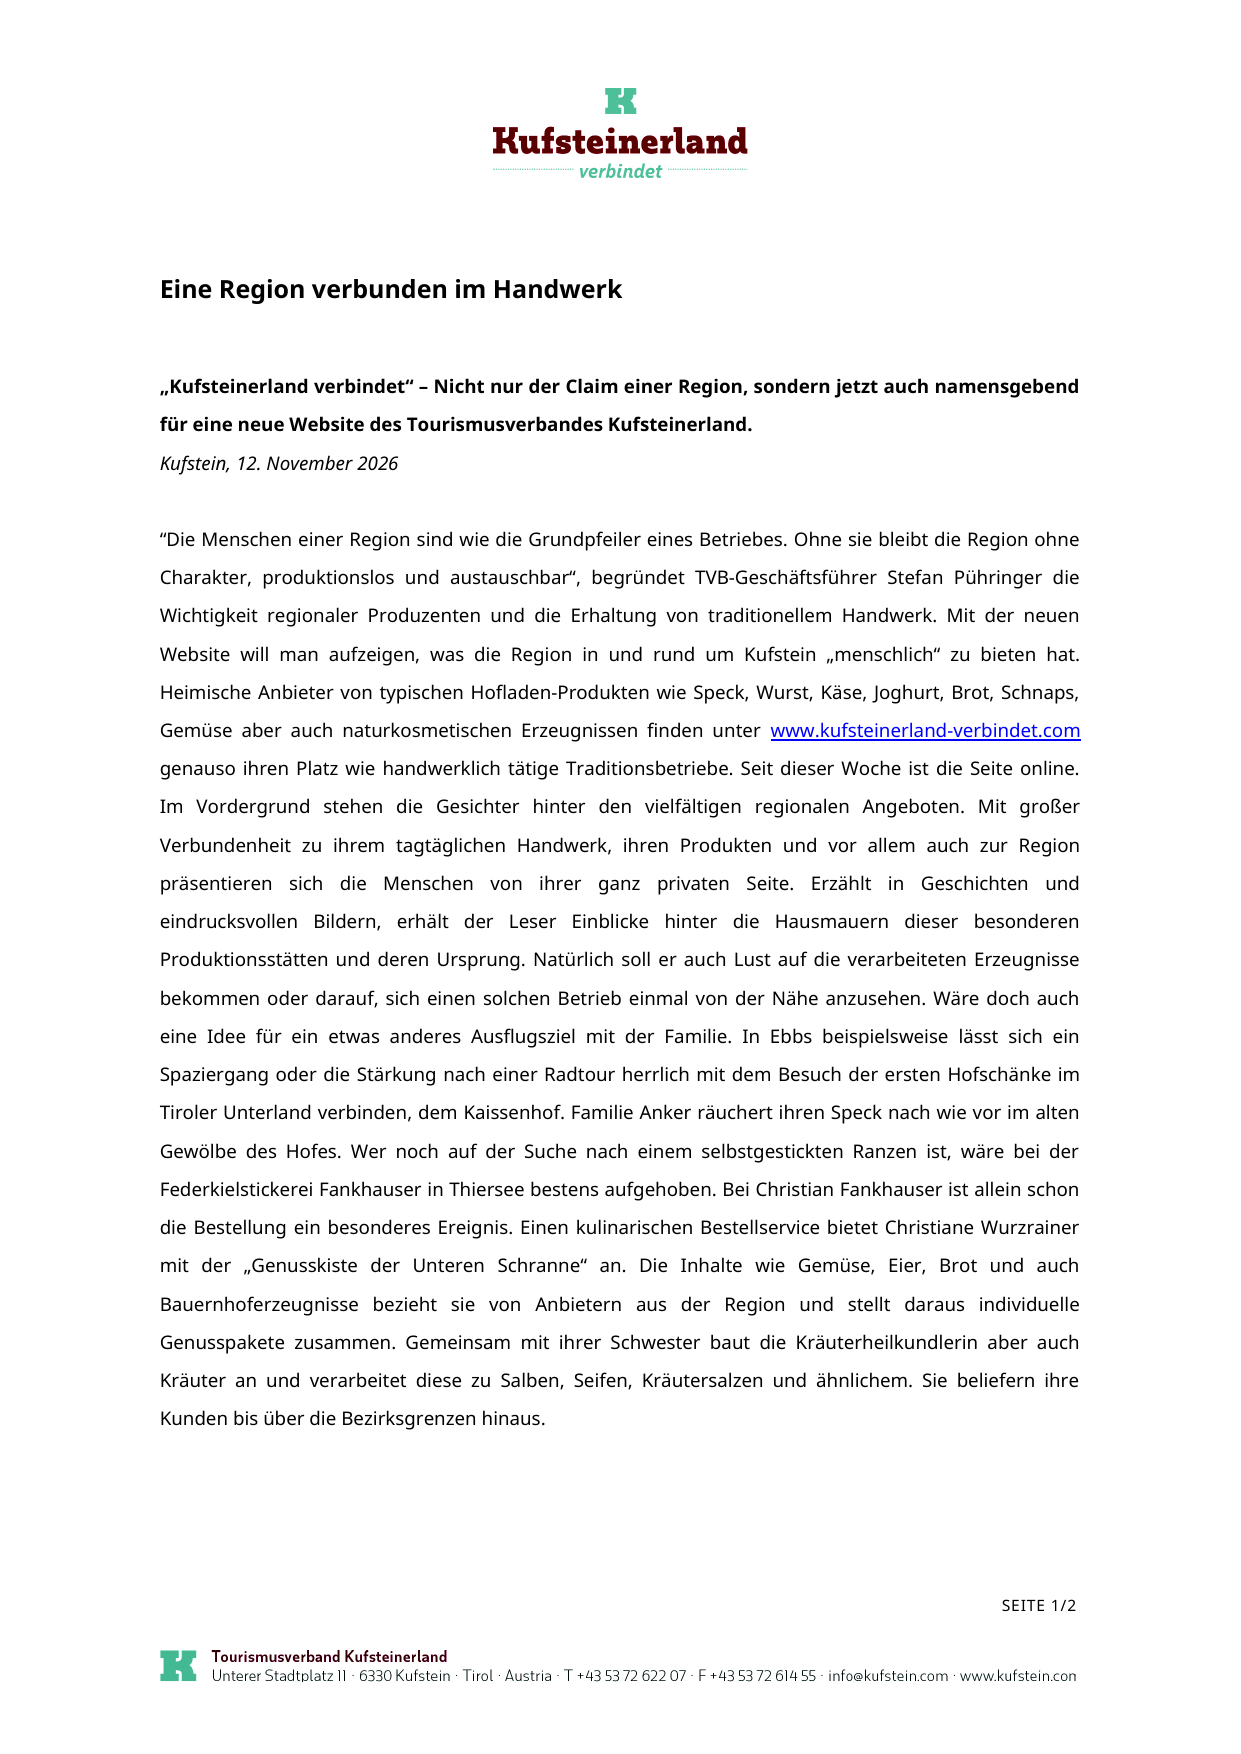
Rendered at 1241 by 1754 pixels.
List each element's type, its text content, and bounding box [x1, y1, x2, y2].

text “Die Menschen einer Region sind wie die Grundpfeiler eines Betriebes. Ohne sie bleibt die Region ohne Charakter, produktionslos und austauschbar“, begründet TVB-Geschäftsführer Stefan Pühringer die Wichtigkeit regionaler Produzenten und die Erhaltung von traditionellem Handwerk. Mit der neuen Website will man aufzeigen, was die Region in und rund um Kufstein „menschlich“ zu bieten hat. Heimische Anbieter von typischen Hofladen-Produkten wie Speck, Wurst, Käse, Joghurt, Brot, Schnaps, Gemüse aber auch naturkosmetischen Erzeugnissen finden unter www.kufsteinerland-verbindet.com genauso ihren Platz wie handwerklich tätige Traditionsbetriebe. Seit dieser Woche ist die Seite online. Im Vordergrund stehen die Gesichter hinter den vielfältigen regionalen Angeboten. Mit großer Verbundenheit zu ihrem tagtäglichen Handwerk, ihren Produkten und vor allem auch zur Region präsentieren sich die Menschen von ihrer ganz privaten Seite. Erzählt in Geschichten und eindrucksvollen Bildern, erhält der Leser Einblicke hinter die Hausmauern dieser besonderen Produktionsstätten und deren Ursprung. Natürlich soll er auch Lust auf die verarbeiteten Erzeugnisse bekommen oder darauf, sich einen solchen Betrieb einmal von der Nähe anzusehen. Wäre doch auch eine Idee für ein etwas anderes Ausflugsziel mit der Familie. In Ebbs beispielsweise lässt sich ein Spaziergang oder die Stärkung nach einer Radtour herrlich mit dem Besuch der ersten Hofschänke im Tiroler Unterland verbinden, dem Kaissenhof. Familie Anker räuchert ihren Speck nach wie vor im alten Gewölbe des Hofes. Wer noch auf der Suche nach einem selbstgestickten Ranzen ist, wäre bei der Federkielstickerei Fankhauser in Thiersee bestens aufgehoben. Bei Christian Fankhauser ist allein schon die Bestellung ein besonderes Ereignis. Einen kulinarischen Bestellservice bietet Christiane Wurzrainer mit der „Genusskiste der Unteren Schranne“ an. Die Inhalte wie Gemüse, Eier, Brot und auch Bauernhoferzeugnisse bezieht sie von Anbietern aus der Region und stellt daraus individuelle Genusspakete zusammen. Gemeinsam mit ihrer Schwester baut die Kräuterheilkundlerin aber auch Kräuter an und verarbeitet diese zu Salben, Seifen, Kräutersalzen und ähnlichem. Sie beliefern ihre Kunden bis über die Bezirksgrenzen hinaus. [159, 526, 1081, 1431]
text Kufstein, 15. Februar 2017 [159, 450, 1081, 475]
text Eine Region verbunden im Handwerk [159, 271, 1081, 305]
picture [493, 88, 748, 178]
picture [160, 1650, 1075, 1682]
text „Kufsteinerland verbindet“ – Nicht nur der Claim einer Region, sondern jetzt auch namensgebend für eine neue Website des Tourismusverbandes Kufsteinerland. [159, 373, 1081, 437]
